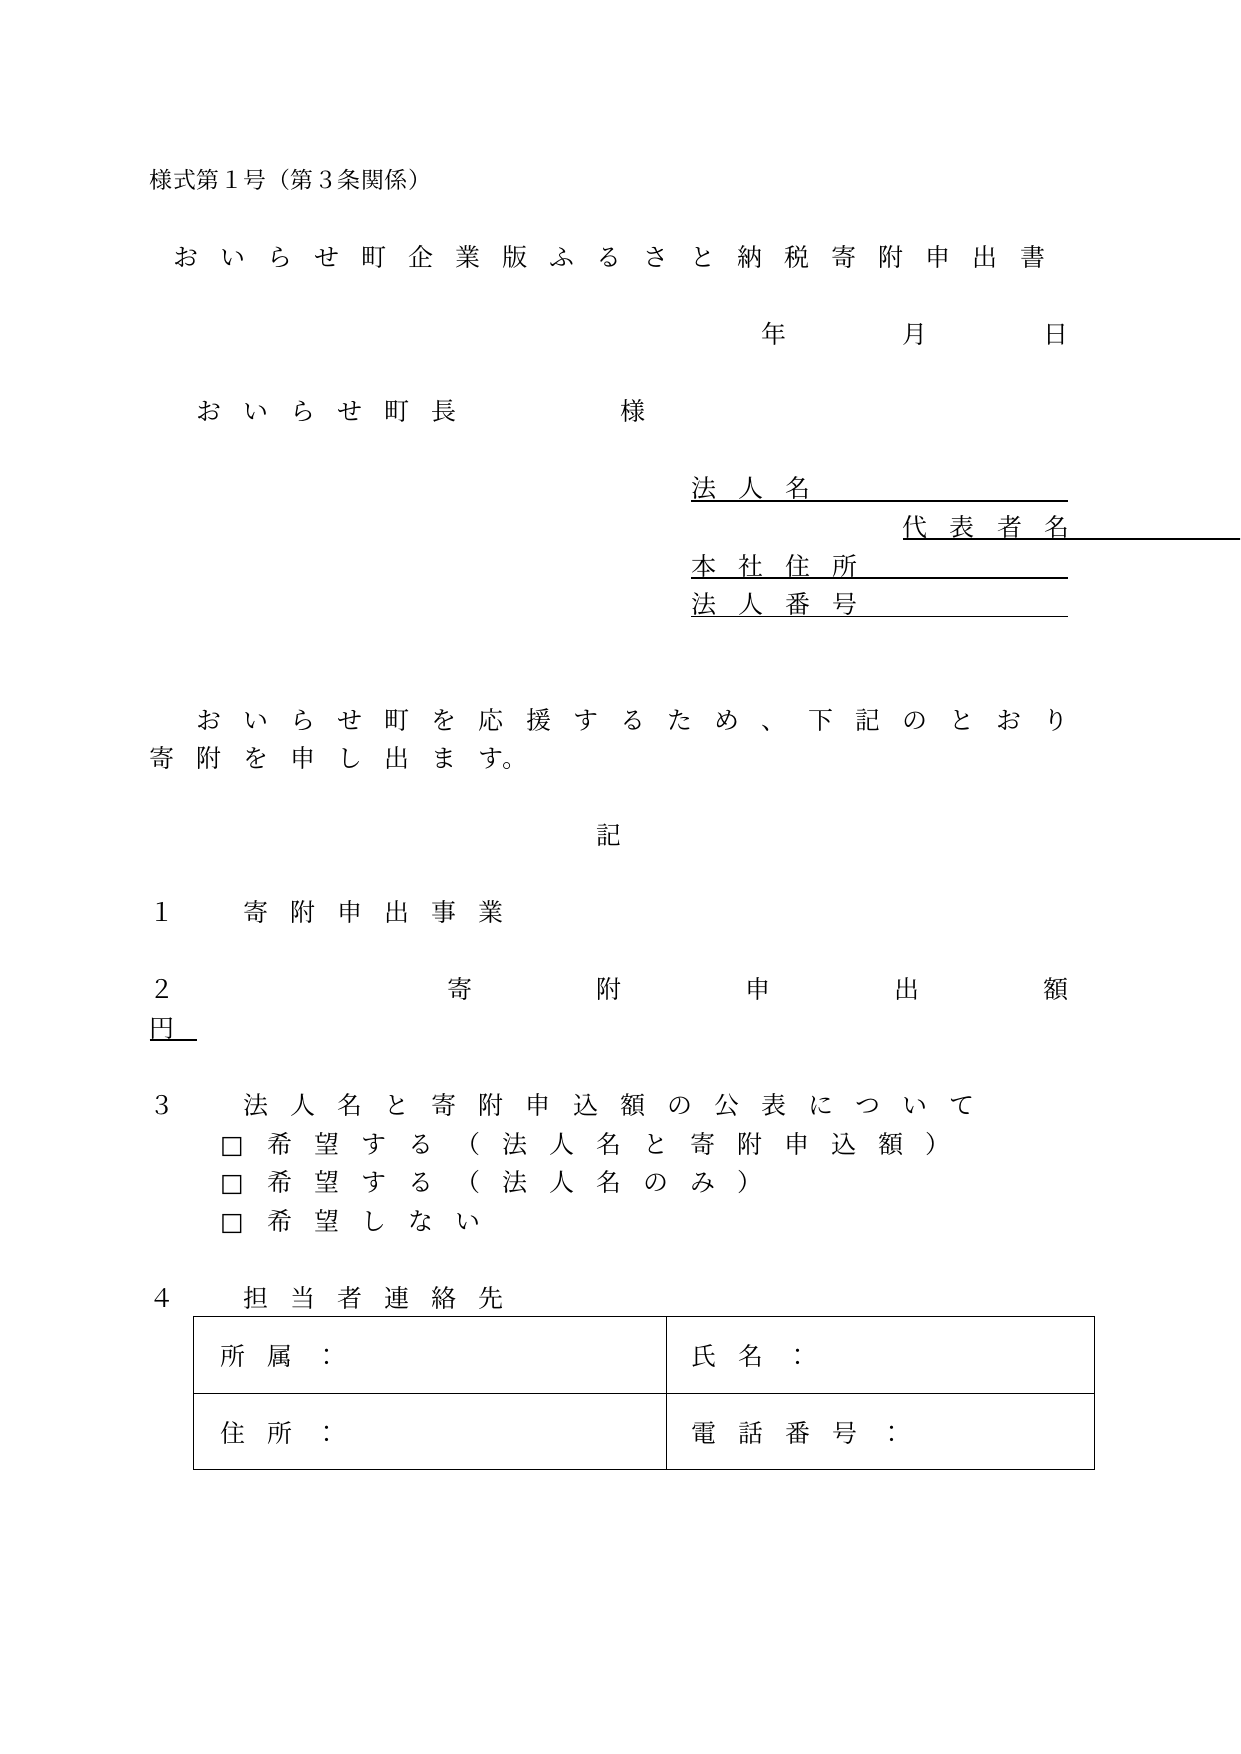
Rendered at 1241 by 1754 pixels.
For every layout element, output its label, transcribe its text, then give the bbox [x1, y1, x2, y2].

table_cell 電話番号： [667, 1394, 1094, 1469]
list 希望する（法人名と寄附申込額） [215, 1123, 1091, 1162]
list 希望する（法人名のみ） [215, 1162, 1091, 1200]
table_header 氏名： [667, 1317, 1094, 1392]
text １ 寄附申出事業 [149, 892, 1091, 930]
text ４ 担当者連絡先 [149, 1277, 1091, 1316]
text 記 [149, 815, 1091, 853]
text 様式第１号（第３条関係） [149, 159, 1091, 198]
text 法人番号 [149, 583, 1091, 622]
text おいらせ町長 様 [149, 391, 1091, 429]
text ３ 法人名と寄附申込額の公表について [149, 1084, 1091, 1123]
text おいらせ町を応援するため、下記のとおり寄附を申し出ます。 [149, 699, 1091, 776]
text 年 月 日 [149, 314, 1091, 352]
list 希望しない [215, 1200, 1091, 1239]
text おいらせ町企業版ふるさと納税寄附申出書 [149, 237, 1091, 275]
text 本社住所 [149, 545, 1091, 583]
text 法人名 [149, 468, 1091, 506]
text ２ 寄附申出額 円 [149, 969, 1091, 1046]
text 代表者名 [149, 506, 1091, 545]
table_header 所属： [194, 1317, 666, 1392]
table_cell 住所： [194, 1394, 666, 1469]
